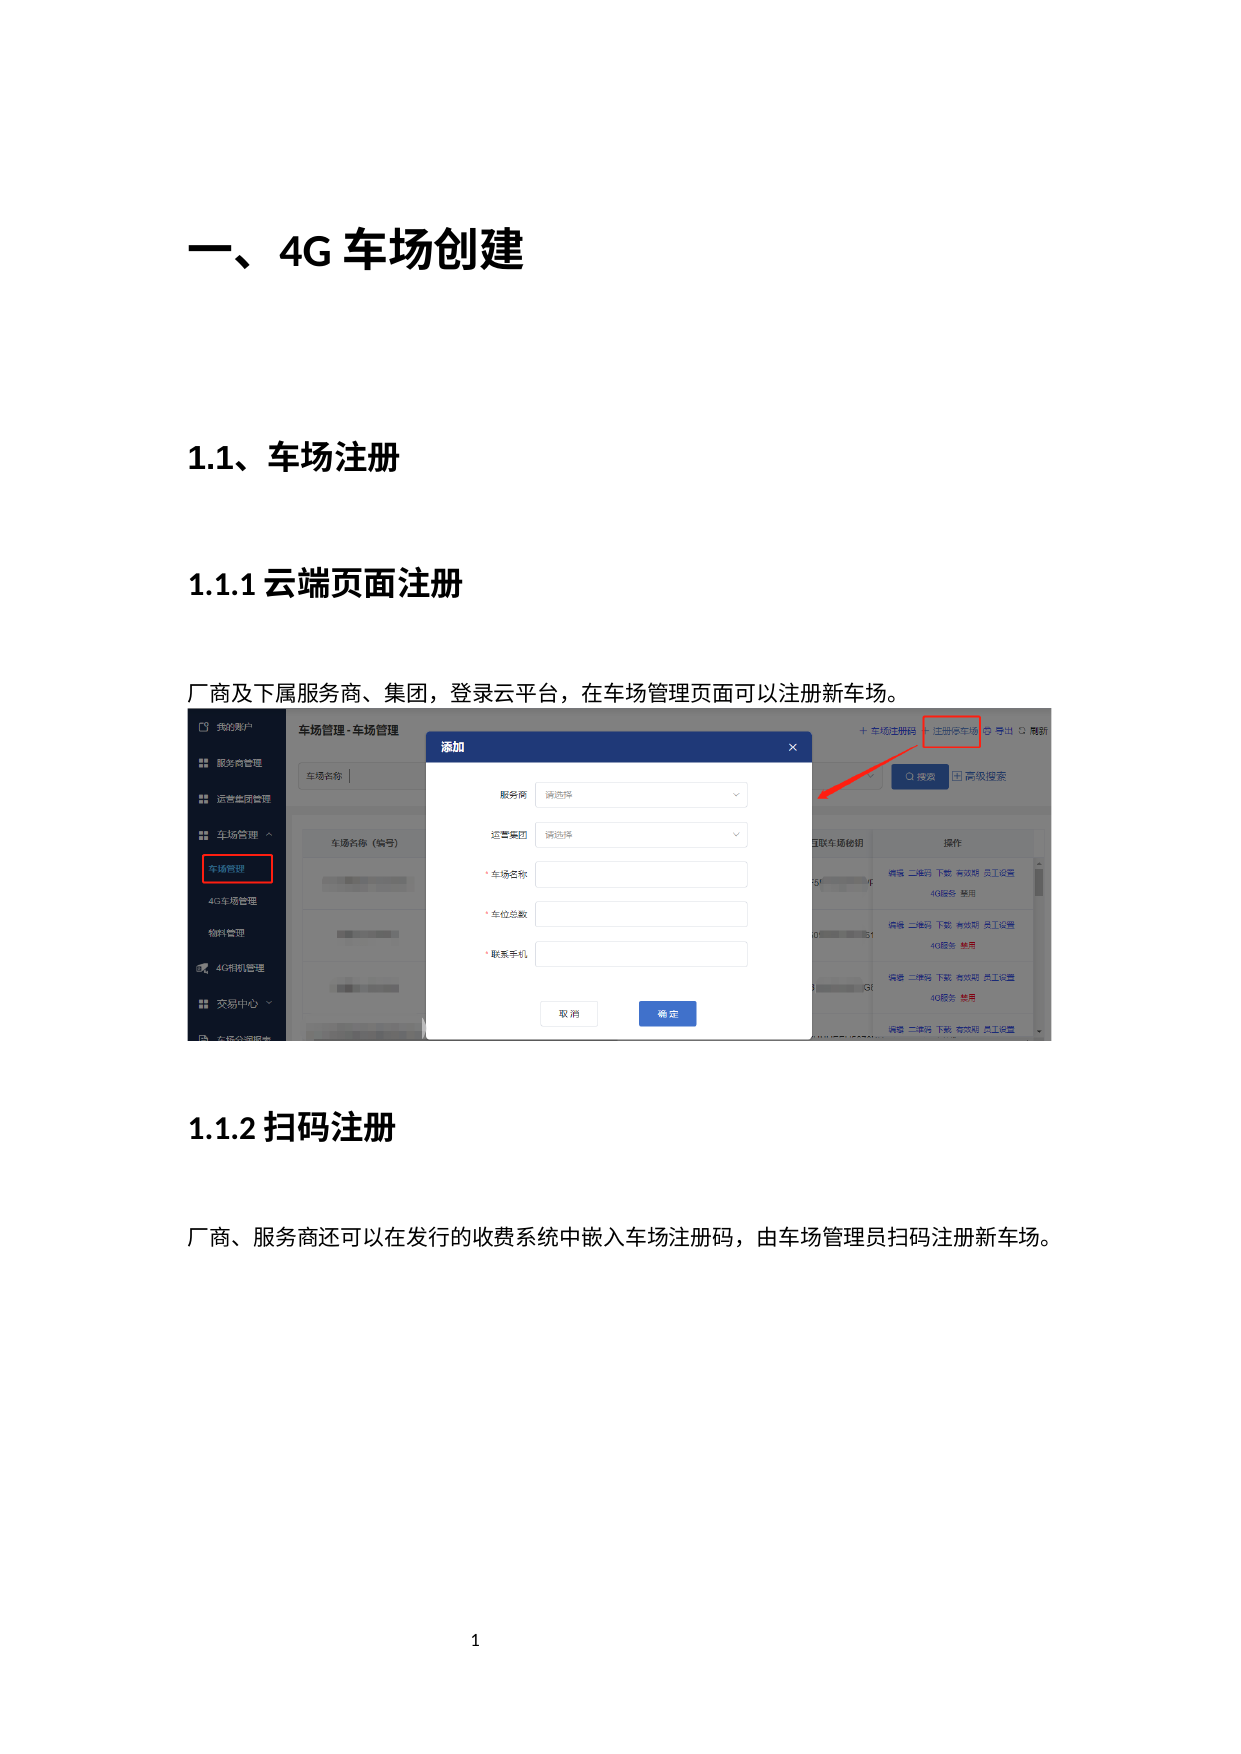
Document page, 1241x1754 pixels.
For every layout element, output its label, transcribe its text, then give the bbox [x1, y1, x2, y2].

text 厂商、服务商还可以在发行的收费系统中嵌入车场注册码，由车场管理员扫码注册新车场。 [187, 1219, 1053, 1252]
subtitle 一、4G 车场创建 [187, 197, 1053, 295]
picture [187, 708, 1052, 1041]
subtitle 1.1.1 云端页面注册 [187, 549, 1053, 614]
text 厂商及下属服务商、集团，登录云平台，在车场管理页面可以注册新车场。 [187, 676, 1053, 708]
subtitle 1.1、车场注册 [187, 422, 1053, 487]
subtitle 1.1.2 扫码注册 [187, 1093, 1053, 1158]
